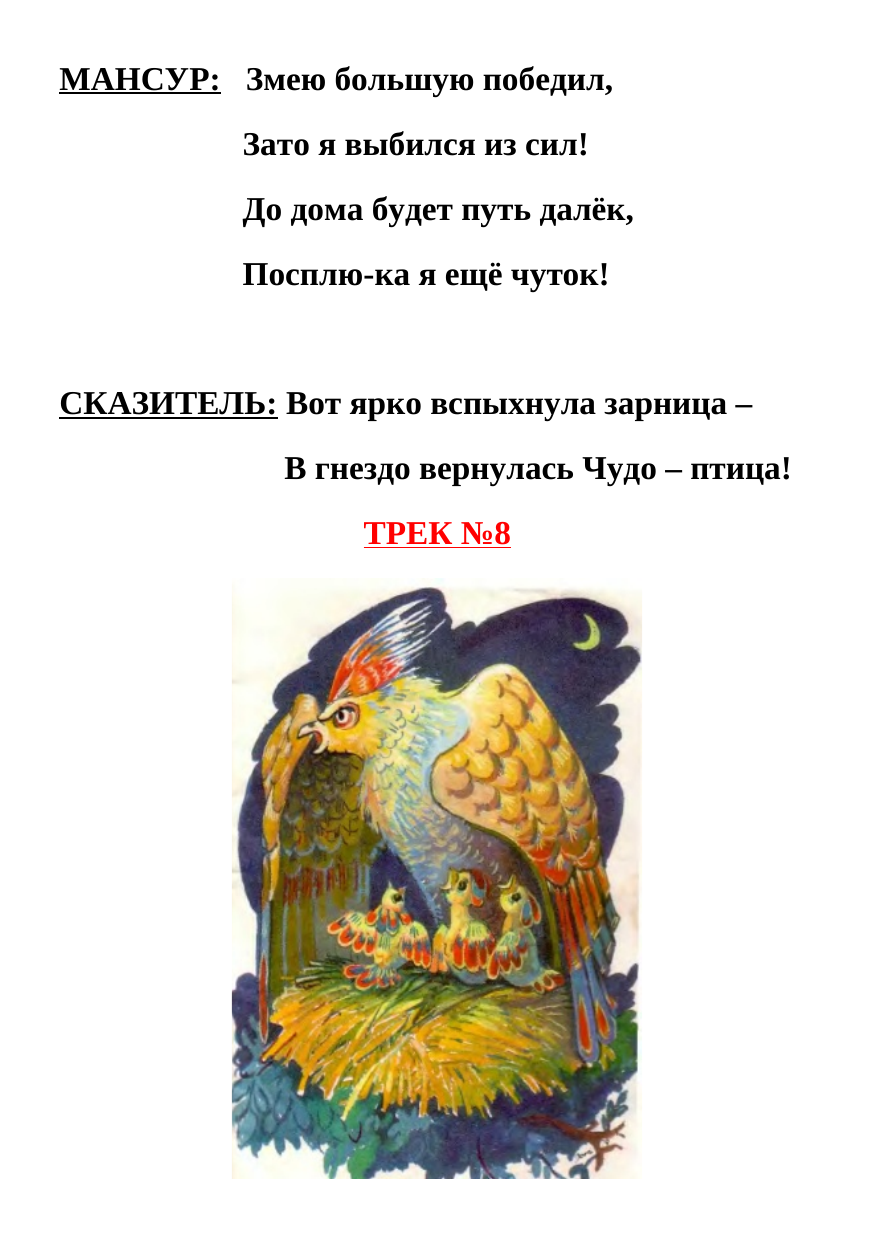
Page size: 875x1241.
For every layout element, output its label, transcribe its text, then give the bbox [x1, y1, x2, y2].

text В гнездо вернулась Чудо – птица! [59, 448, 815, 487]
text СКАЗИТЕЛЬ: Вот ярко вспыхнула зарница – [59, 383, 815, 422]
picture [231, 578, 643, 1179]
text МАНСУР: Змею большую победил, [59, 59, 815, 97]
text Посплю-ка я ещё чуток! [59, 254, 815, 292]
text До дома будет путь далёк, [59, 189, 815, 227]
text ТРЕК №8 [59, 513, 815, 552]
text Зато я выбился из сил! [59, 124, 815, 162]
